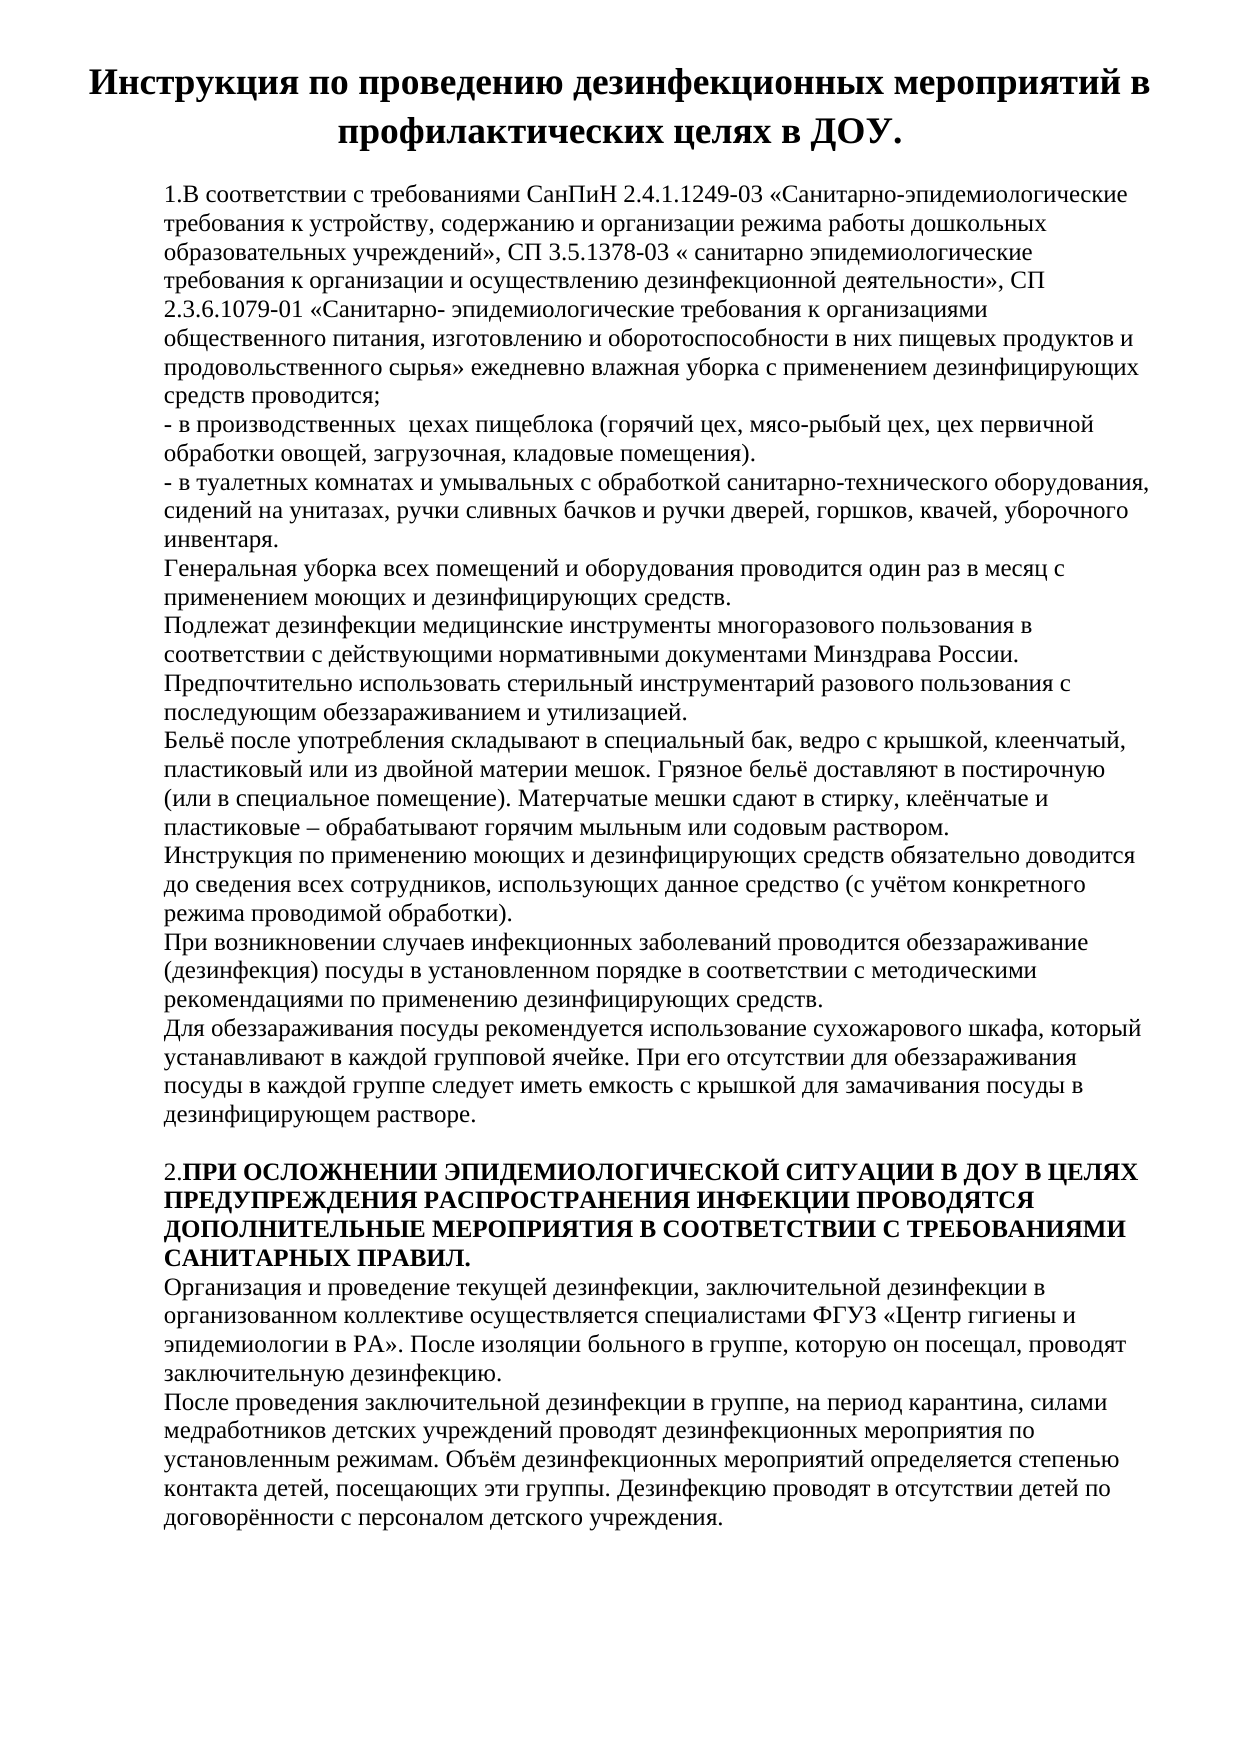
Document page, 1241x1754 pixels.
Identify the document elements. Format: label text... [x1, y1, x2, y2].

text Инструкция по проведению дезинфекционных мероприятий в профилактических целях в ДОУ. [89, 59, 1152, 152]
list При возникновении случаев инфекционных заболеваний проводится обеззараживание (дезинфекция) посуды в установленном порядке в соответствии с методическими рекомендациями по применению дезинфицирующих средств. [164, 927, 1152, 1013]
list - в туалетных комнатах и умывальных с обработкой санитарно-технического оборудования, сидений на унитазах, ручки сливных бачков и ручки дверей, горшков, квачей, уборочного инвентаря. [164, 467, 1152, 553]
list Генеральная уборка всех помещений и оборудования проводится один раз в месяц с применением моющих и дезинфицирующих средств. [164, 553, 1152, 610]
list Для обеззараживания посуды рекомендуется использование сухожарового шкафа, который устанавливают в каждой групповой ячейке. При его отсутствии для обеззараживания посуды в каждой группе следует иметь емкость с крышкой для замачивания посуды в дезинфицирующем растворе. [164, 1013, 1152, 1128]
list 2.ПРИ ОСЛОЖНЕНИИ ЭПИДЕМИОЛОГИЧЕСКОЙ СИТУАЦИИ В ДОУ В ЦЕЛЯХ ПРЕДУПРЕЖДЕНИЯ РАСПРОСТРАНЕНИЯ ИНФЕКЦИИ ПРОВОДЯТСЯ ДОПОЛНИТЕЛЬНЫЕ МЕРОПРИЯТИЯ В СООТВЕТСТВИИ С ТРЕБОВАНИЯМИ САНИТАРНЫХ ПРАВИЛ. [164, 1157, 1152, 1272]
list - в производственных цехах пищеблока (горячий цех, мясо-рыбый цех, цех первичной обработки овощей, загрузочная, кладовые помещения). [164, 409, 1152, 467]
list После проведения заключительной дезинфекции в группе, на период карантина, силами медработников детских учреждений проводят дезинфекционных мероприятия по установленным режимам. Объём дезинфекционных мероприятий определяется степенью контакта детей, посещающих эти группы. Дезинфекцию проводят в отсутствии детей по договорённости с персоналом детского учреждения. [164, 1387, 1152, 1530]
list Инструкция по применению моющих и дезинфицирующих средств обязательно доводится до сведения всех сотрудников, использующих данное средство (с учётом конкретного режима проводимой обработки). [164, 840, 1152, 927]
list Подлежат дезинфекции медицинские инструменты многоразового пользования в соответствии с действующими нормативными документами Минздрава России. [164, 610, 1152, 668]
list Организация и проведение текущей дезинфекции, заключительной дезинфекции в организованном коллективе осуществляется специалистами ФГУЗ «Центр гигиены и эпидемиологии в РА». После изоляции больного в группе, которую он посещал, проводят заключительную дезинфекцию. [164, 1272, 1152, 1387]
list Предпочтительно использовать стерильный инструментарий разового пользования с последующим обеззараживанием и утилизацией. [164, 668, 1152, 725]
list Бельё после употребления складывают в специальный бак, ведро с крышкой, клеенчатый, пластиковый или из двойной материи мешок. Грязное бельё доставляют в постирочную (или в специальное помещение). Матерчатые мешки сдают в стирку, клеёнчатые и пластиковые – обрабатывают горячим мыльным или содовым раствором. [164, 725, 1152, 840]
list 1.В соответствии с требованиями СанПиН 2.4.1.1249-03 «Санитарно-эпидемиологические требования к устройству, содержанию и организации режима работы дошкольных образовательных учреждений», СП 3.5.1378-03 « санитарно эпидемиологические требования к организации и осуществлению дезинфекционной деятельности», СП 2.3.6.1079-01 «Санитарно- эпидемиологические требования к организациями общественного питания, изготовлению и оборотоспособности в них пищевых продуктов и продовольственного сырья» ежедневно влажная уборка с применением дезинфицирующих средств проводится; [164, 179, 1152, 409]
